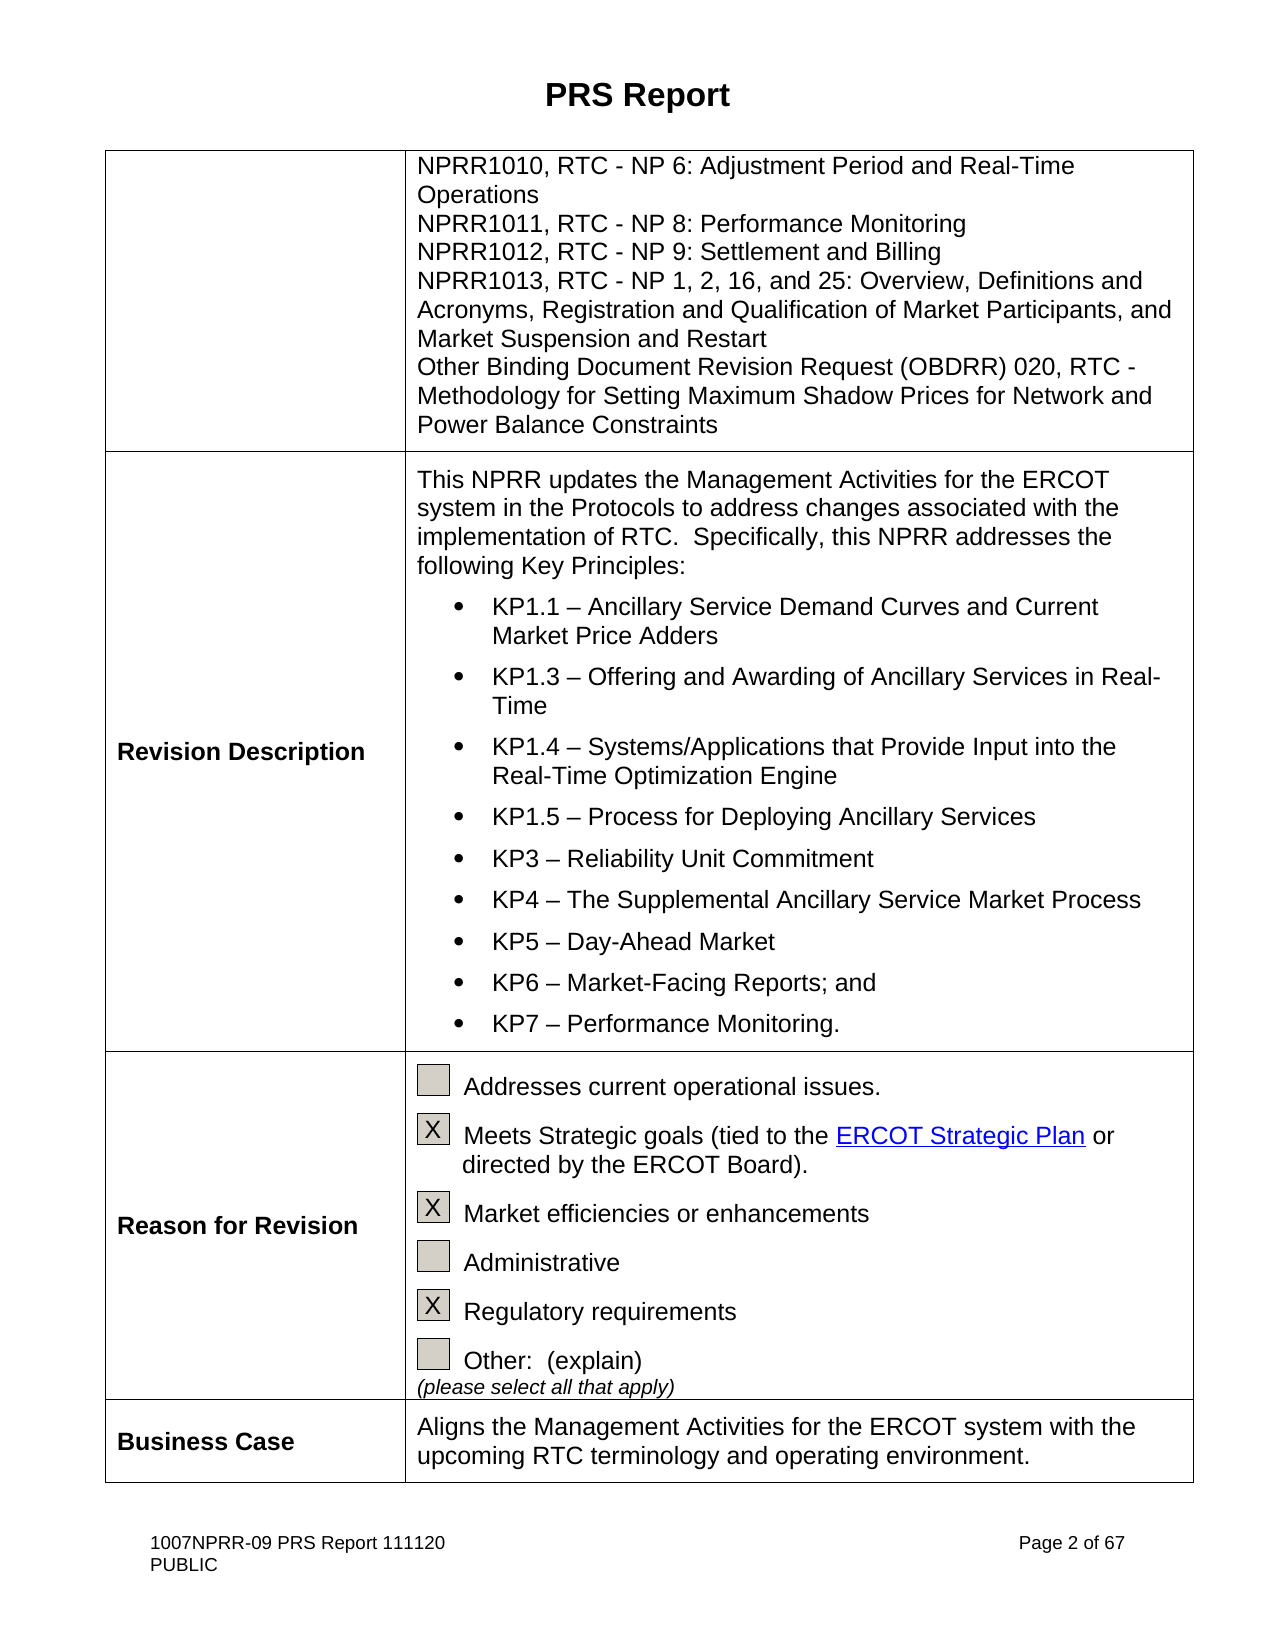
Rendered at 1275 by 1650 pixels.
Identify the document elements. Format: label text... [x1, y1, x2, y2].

table_cell Addresses current operational issues. Meets Strategic goals (tied to the ERCOT Strategic Plan or directed by the ERCOT Board). Market efficiencies or enhancements Administrative Regulatory requirements Other: (explain) (please select all that apply) [406, 1052, 1193, 1399]
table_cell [406, 151, 1193, 451]
table_cell Aligns the Management Activities for the ERCOT system with the upcoming RTC terminology and operating environment. [406, 1400, 1193, 1482]
table_cell Revision Description [106, 452, 405, 1051]
table_cell Business Case [106, 1400, 405, 1482]
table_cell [106, 151, 405, 451]
table_cell This NPRR updates the Management Activities for the ERCOT system in the Protocols to address changes associated with the implementation of RTC. Specifically, this NPRR addresses the following Key Principles: KP1.1 – Ancillary Service Demand Curves and Current Market Price Adders KP1.3 – Offering and Awarding of Ancillary Services in Real-Time KP1.4 – Systems/Applications that Provide Input into the Real-Time Optimization Engine KP1.5 – Process for Deploying Ancillary Services KP3 – Reliability Unit Commitment KP4 – The Supplemental Ancillary Service Market Process KP5 – Day-Ahead Market KP6 – Market-Facing Reports; and KP7 – Performance Monitoring. [406, 452, 1193, 1051]
table_cell Reason for Revision [106, 1052, 405, 1399]
